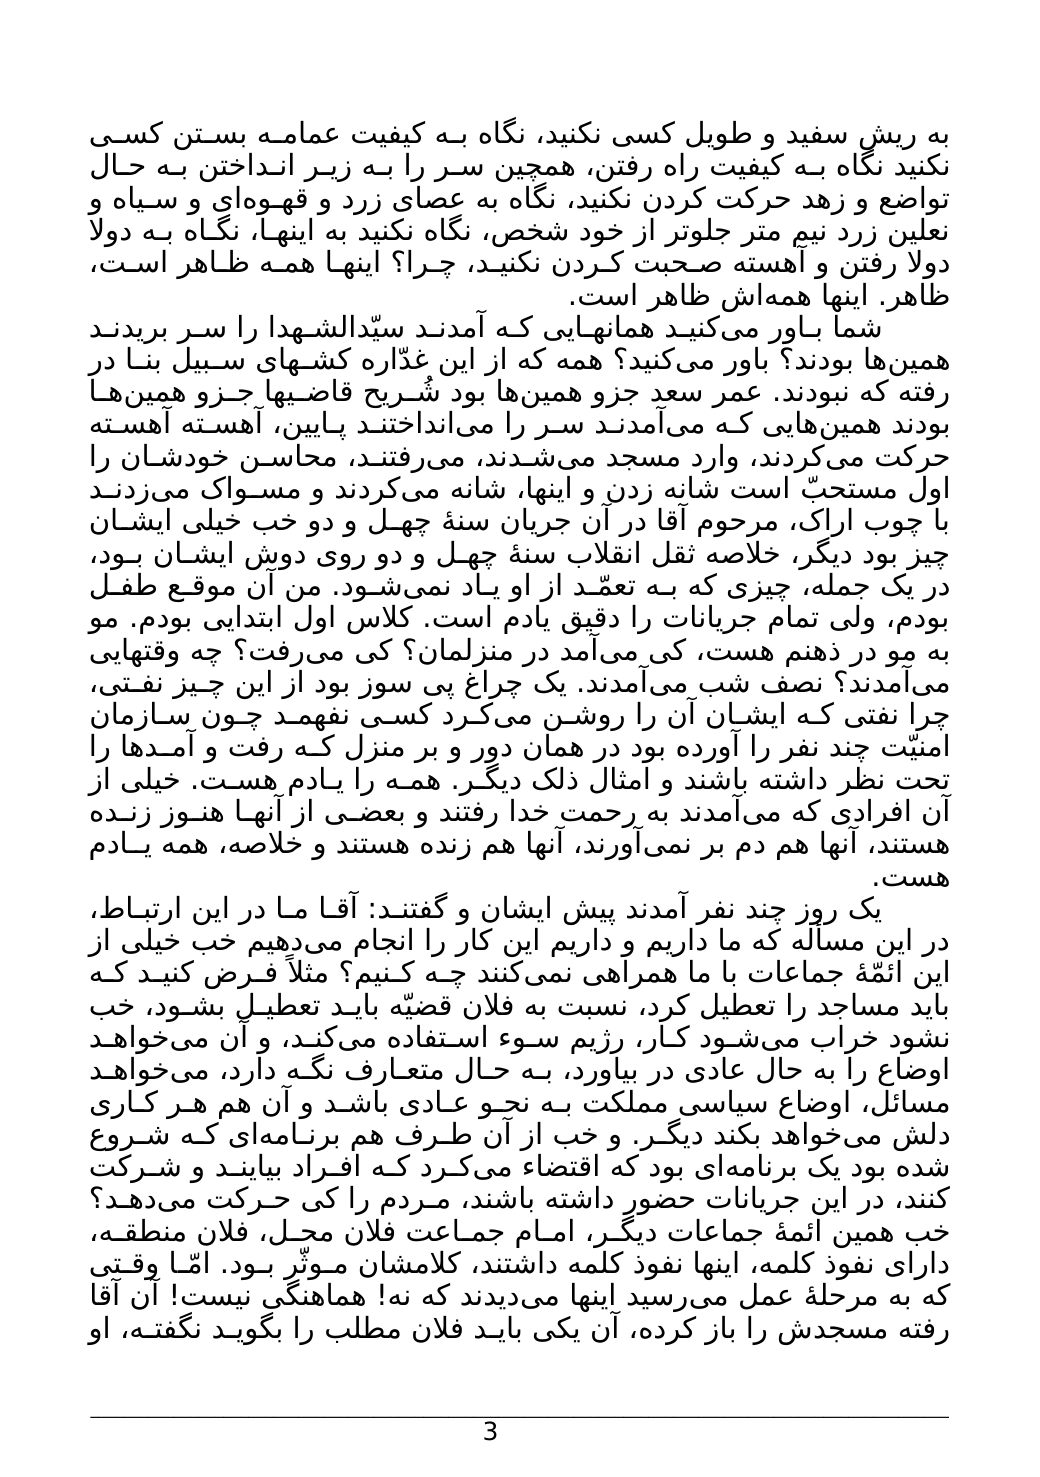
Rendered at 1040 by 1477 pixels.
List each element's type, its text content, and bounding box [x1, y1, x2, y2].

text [89, 118, 951, 312]
text شما باور می‌کنید همانهایی که آمدند سیّدالشهدا را سر بریدند همین‌ها بودند؟ باور می‌کنید؟ همه که از این غدّاره کشهای سبیل بنا در رفته که نبودند. عمر سعد جزو همین‌ها بود شُریح قاضیها جزو همین‌ها بودند همین‌هایی که می‌آمدند سر را می‌انداختند پایین، آهسته آهسته حرکت می‌کردند، وارد مسجد می‌شدند، می‌رفتند، محاسن خودشان را اول مستحبّ است شانه زدن و اینها، شانه می‌کردند و مسواک می‌زدند با چوب اراک، مرحوم آقا در آن جریان سنۀ چهل و دو خب خیلی ایشان چیز بود دیگر، خلاصه ثقل انقلاب سنۀ چهل و دو روی دوش ایشان بود، در یک جمله، چیزی که به تعمّد از او یاد نمی‌شود. من آن موقع طفل بودم، ولی تمام جریانات را دقیق یادم است. کلاس اول ابتدایی بودم. مو به مو در ذهنم هست، کی می‌آمد در منزلمان؟ کی می‌رفت؟ چه وقتهایی می‌آمدند؟ نصف شب می‌آمدند. یک چراغ پی سوز بود از این چیز نفتی، چرا نفتی که ایشان آن را روشن می‌کرد کسی نفهمد چون سازمان امنیّت چند نفر را آورده بود در همان دور و بر منزل که رفت و آمدها را تحت نظر داشته باشند و امثال ذلک دیگر. همه را یادم هست. خیلی از آن افرادی که می‌آمدند به رحمت خدا رفتند و بعضی از آنها هنوز زنده هستند، آنها هم دم بر نمی‌آورند، آنها هم زنده هستند و خلاصه، همه یادم هست. [89, 312, 951, 893]
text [89, 893, 951, 1345]
